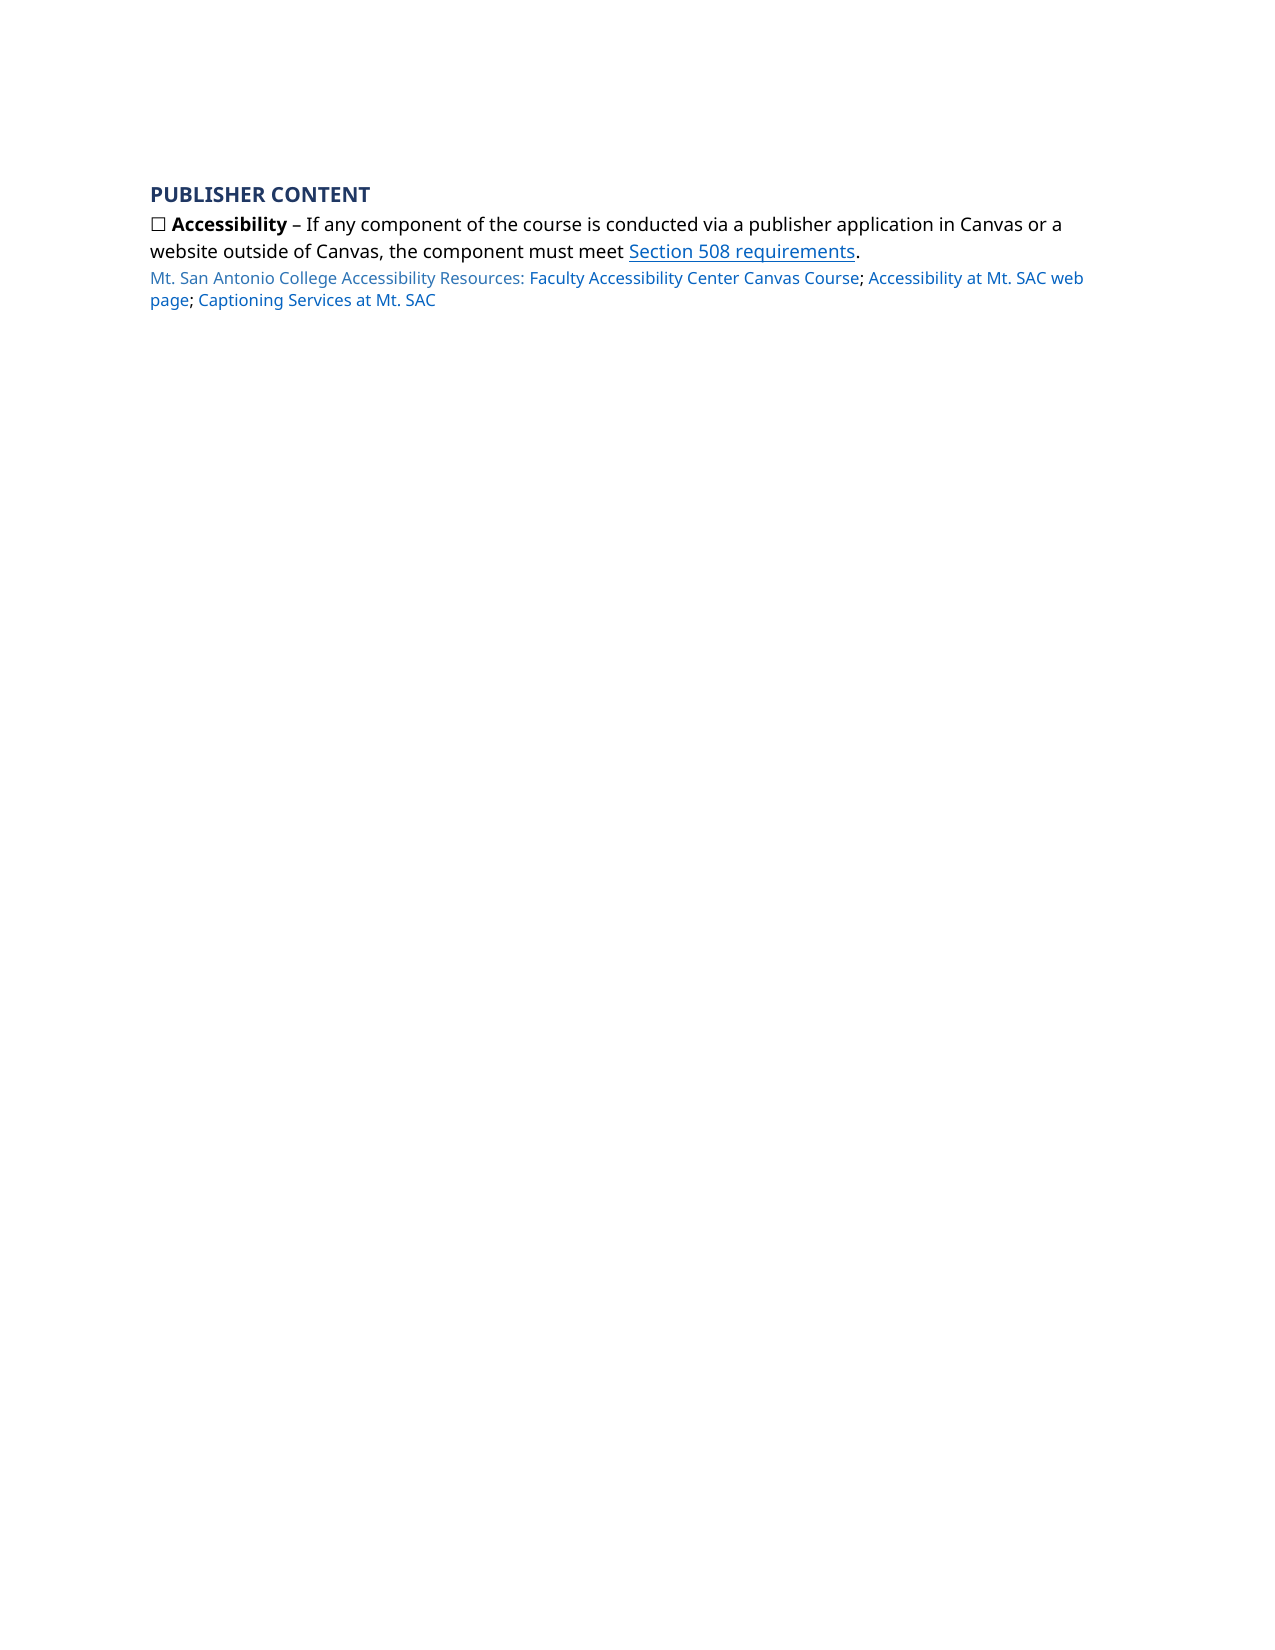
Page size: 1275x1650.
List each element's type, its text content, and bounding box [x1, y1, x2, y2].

text Mt. San Antonio College Accessibility Resources: Faculty Accessibility Center Canvas Course; Accessibility at Mt. SAC web page; Captioning Services at Mt. SAC [150, 266, 1125, 312]
subtitle PUBLISHER CONTENT [150, 181, 1125, 209]
text ☐ Accessibility – If any component of the course is conducted via a publisher application in Canvas or a website outside of Canvas, the component must meet Section 508 requirements. [150, 211, 1125, 264]
